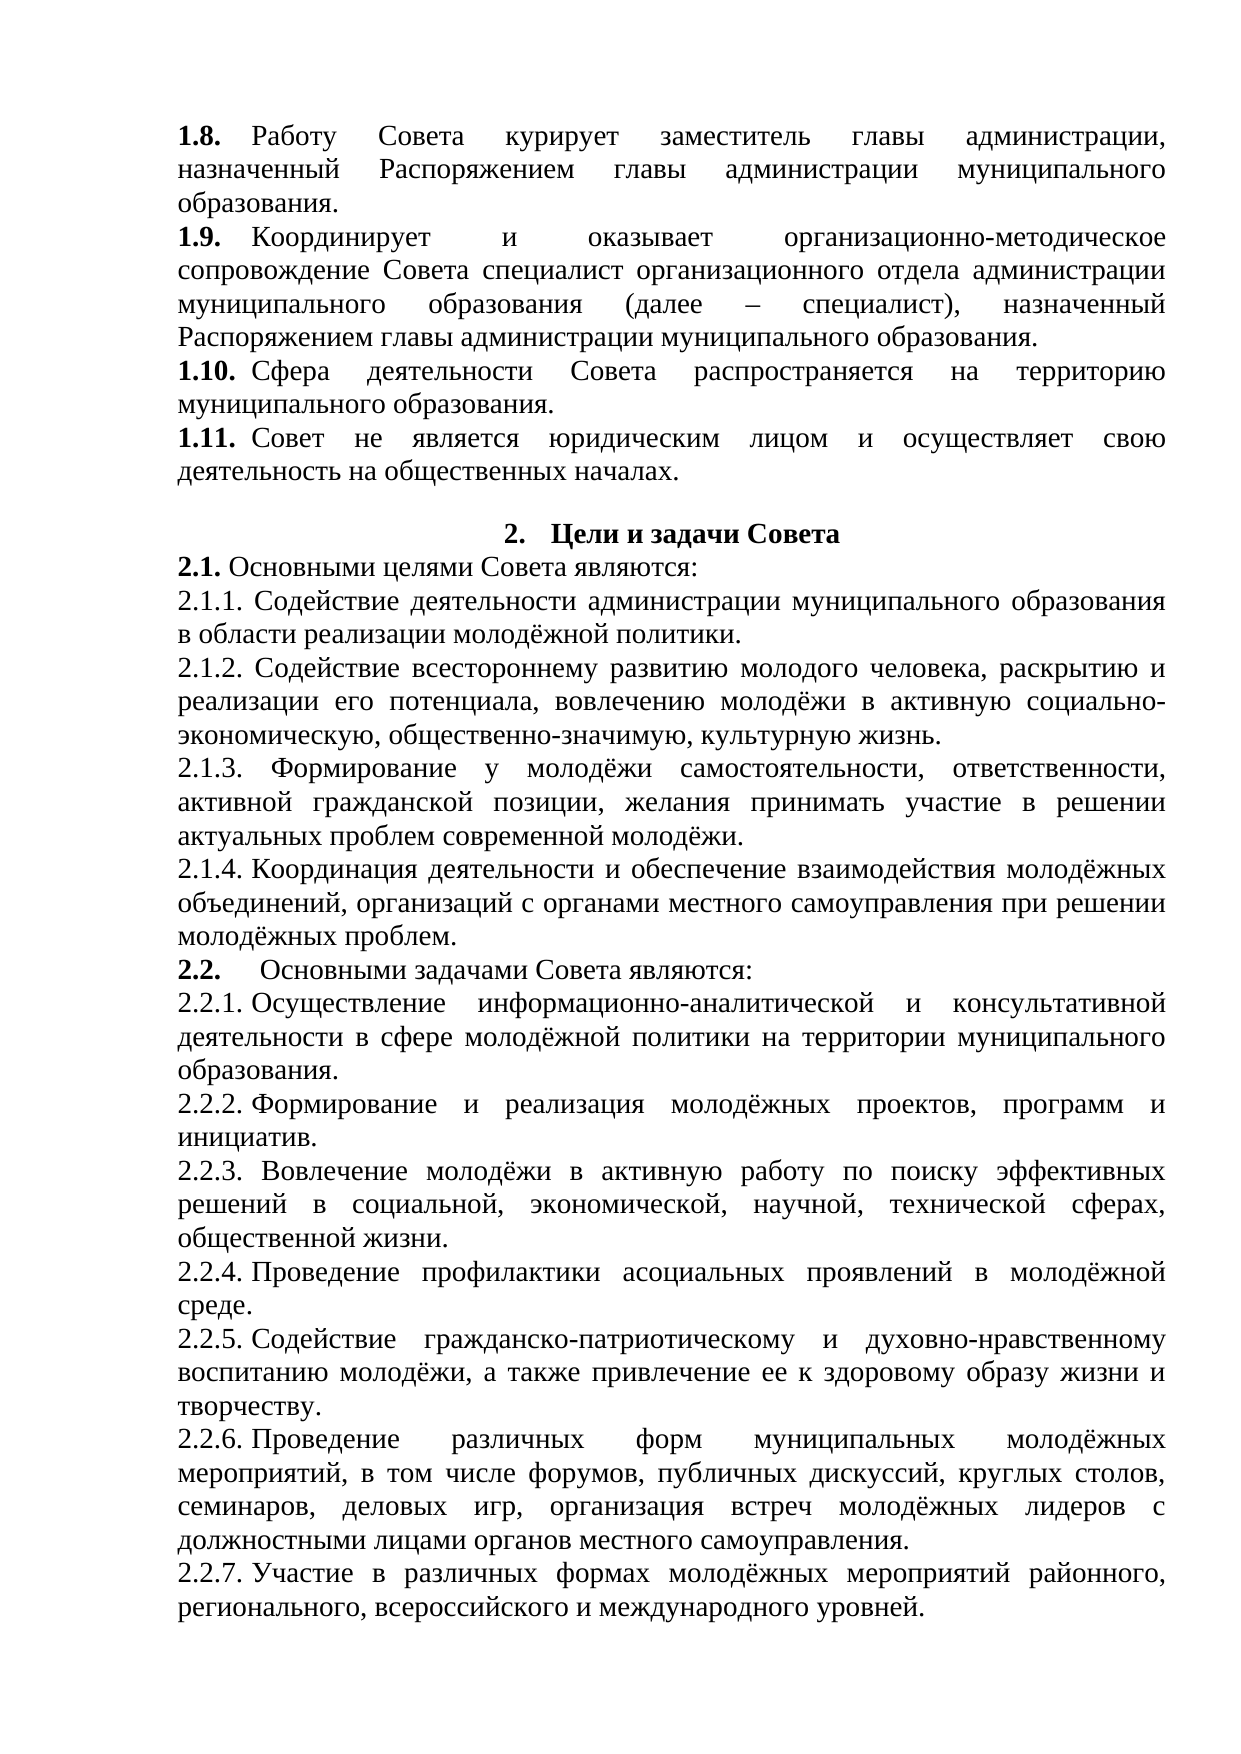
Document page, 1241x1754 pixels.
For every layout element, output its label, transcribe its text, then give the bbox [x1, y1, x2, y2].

text 2.1. Основными целями Совета являются: [177, 549, 1167, 583]
list Координация деятельности и обеспечение взаимодействия молодёжных объединений, организаций с органами местного самоуправления при решении молодёжных проблем. [177, 851, 1167, 952]
list Проведение различных форм муниципальных молодёжных мероприятий, в том числе форумов, публичных дискуссий, круглых столов, семинаров, деловых игр, организация встреч молодёжных лидеров с должностными лицами органов местного самоуправления. [177, 1421, 1167, 1556]
text 2.1.2. Содействие всестороннему развитию молодого человека, раскрытию и реализации его потенциала, вовлечению молодёжи в активную социально-экономическую, общественно-значимую, культурную жизнь. [177, 650, 1167, 751]
list Основными задачами Совета являются: [177, 952, 1167, 985]
text 2.2.3. Вовлечение молодёжи в активную работу по поиску эффективных решений в социальной, экономической, научной, технической сферах, общественной жизни. [177, 1153, 1167, 1254]
text 2.1.1. Содействие деятельности администрации муниципального образования в области реализации молодёжной политики. [177, 583, 1167, 650]
list Сфера деятельности Совета распространяется на территорию муниципального образования. [177, 353, 1167, 420]
list Содействие гражданско-патриотическому и духовно-нравственному воспитанию молодёжи, а также привлечение ее к здоровому образу жизни и творчеству. [177, 1321, 1167, 1421]
text 2.1.3. Формирование у молодёжи самостоятельности, ответственности, активной гражданской позиции, желания принимать участие в решении актуальных проблем современной молодёжи. [177, 751, 1167, 851]
list Цели и задачи Совета [177, 516, 1167, 549]
list Формирование и реализация молодёжных проектов, программ и инициатив. [177, 1086, 1167, 1153]
list Участие в различных формах молодёжных мероприятий районного, регионального, всероссийского и международного уровней. [177, 1556, 1167, 1623]
list Координирует и оказывает организационно-методическое сопровождение Совета специалист организационного отдела администрации муниципального образования (далее – специалист), назначенный Распоряжением главы администрации муниципального образования. [177, 219, 1167, 353]
list Проведение профилактики асоциальных проявлений в молодёжной среде. [177, 1254, 1167, 1321]
list Совет не является юридическим лицом и осуществляет свою деятельность на общественных началах. [177, 420, 1167, 487]
list Осуществление информационно-аналитической и консультативной деятельности в сфере молодёжной политики на территории муниципального образования. [177, 985, 1167, 1086]
list Работу Совета курирует заместитель главы администрации, назначенный Распоряжением главы администрации муниципального образования. [177, 118, 1167, 219]
